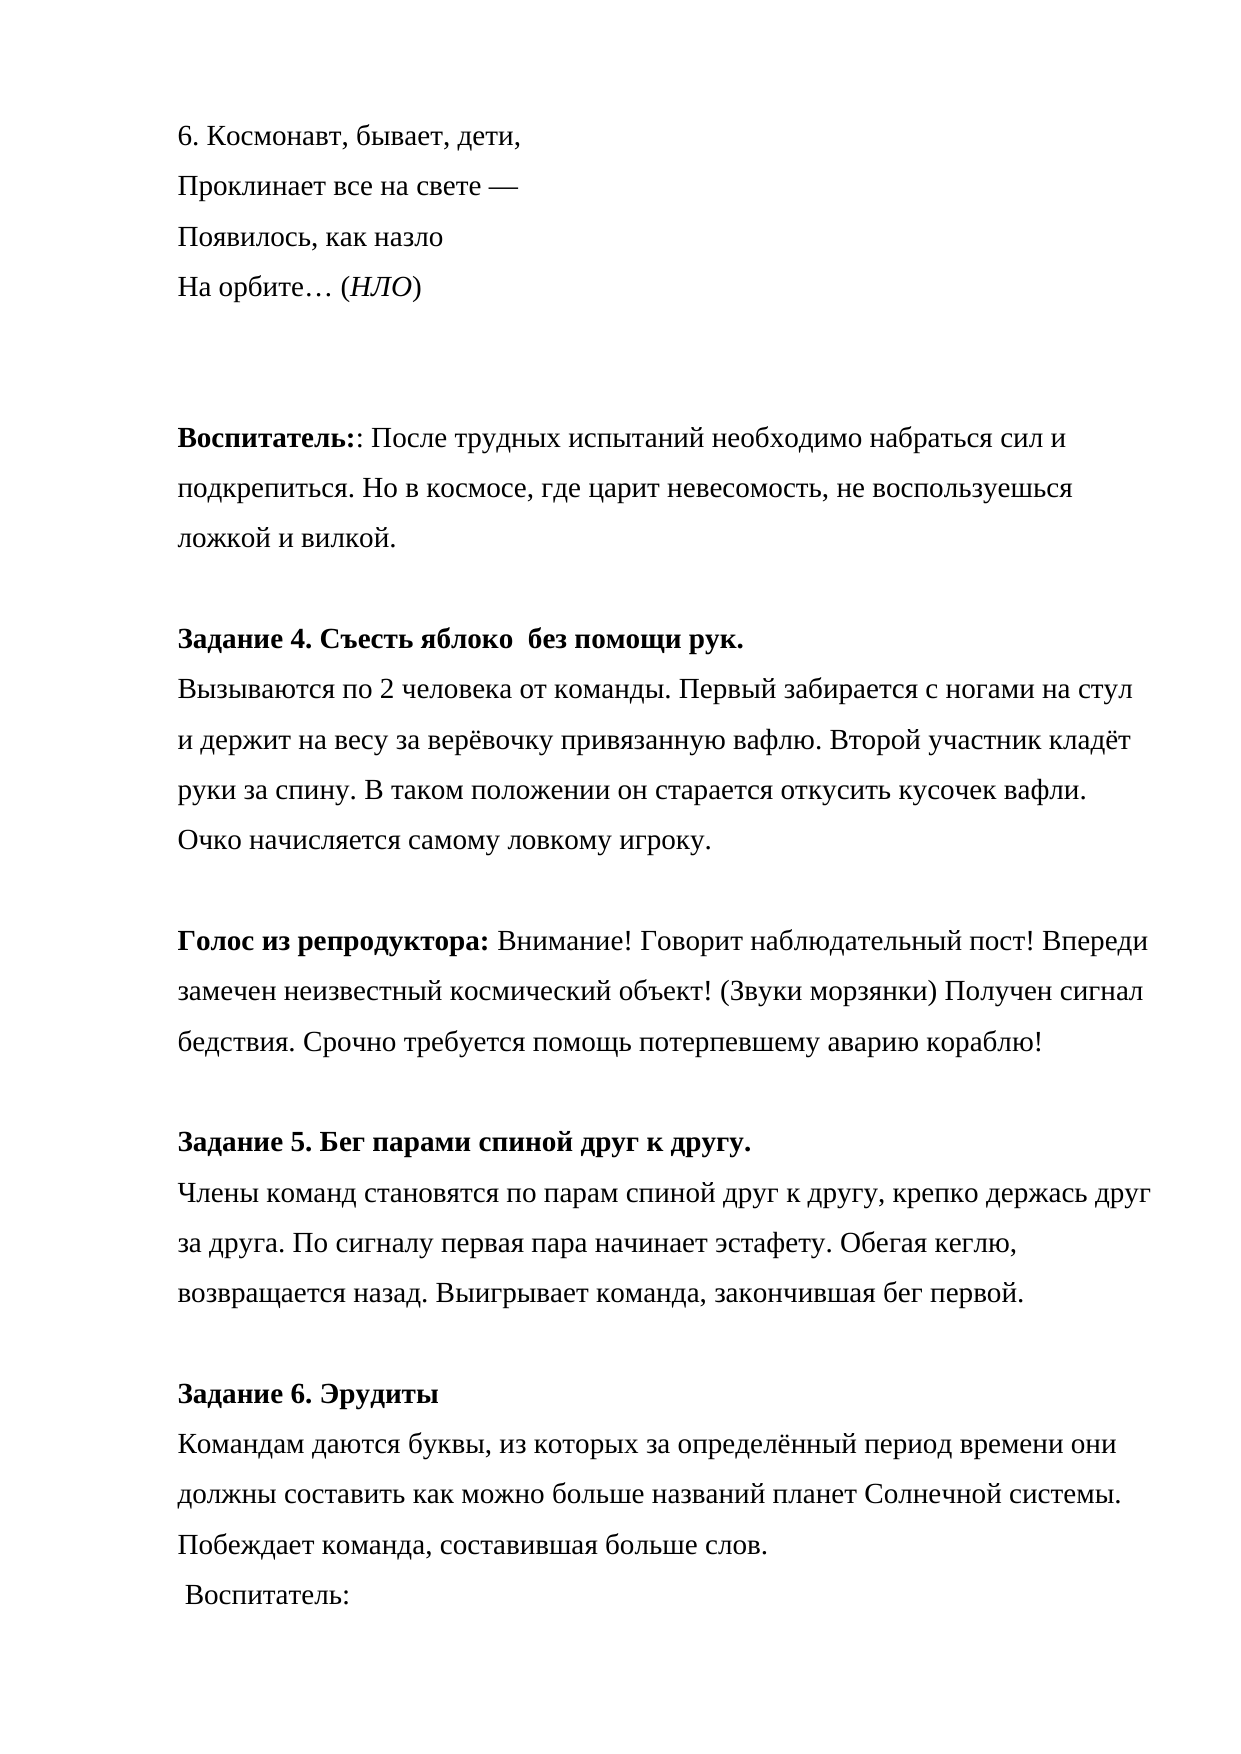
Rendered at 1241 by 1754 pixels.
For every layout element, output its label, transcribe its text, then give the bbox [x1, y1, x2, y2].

text Воспитатель:: После трудных испытаний необходимо набраться сил и подкрепиться. Но в космосе, где царит невесомость, не воспользуешься ложкой и вилкой. [177, 420, 1152, 554]
text Голос из репродуктора: Внимание! Говорит наблюдательный пост! Впереди замечен неизвестный космический объект! (Звуки морзянки) Получен сигнал бедствия. Срочно требуется помощь потерпевшему аварию кораблю! [177, 923, 1152, 1057]
text Задание 5. Бег парами спиной друг к другу. [177, 1124, 1152, 1158]
text Появилось, как назло [177, 219, 1152, 252]
text Члены команд становятся по парам спиной друг к другу, крепко держась друг за друга. По сигналу первая пара начинает эстафету. Обегая кеглю, возвращается назад. Выигрывает команда, закончившая бег первой. [177, 1175, 1152, 1309]
text Вызываются по 2 человека от команды. Первый забирается с ногами на стул и держит на весу за верёвочку привязанную вафлю. Второй участник кладёт руки за спину. В таком положении он старается откусить кусочек вафли. Очко начисляется самому ловкому игроку. [177, 672, 1152, 856]
text 6. Космонавт, бывает, дети, [177, 118, 1152, 152]
text Задание 6. Эрудиты [177, 1376, 1152, 1409]
text На орбите… (НЛО) [177, 269, 1152, 303]
text Воспитатель: [177, 1577, 1152, 1611]
text Задание 4. Съесть яблоко без помощи рук. [177, 621, 1152, 655]
text Проклинает все на свете — [177, 168, 1152, 202]
text Командам даются буквы, из которых за определённый период времени они должны составить как можно больше названий планет Солнечной системы. Побеждает команда, составившая больше слов. [177, 1426, 1152, 1560]
